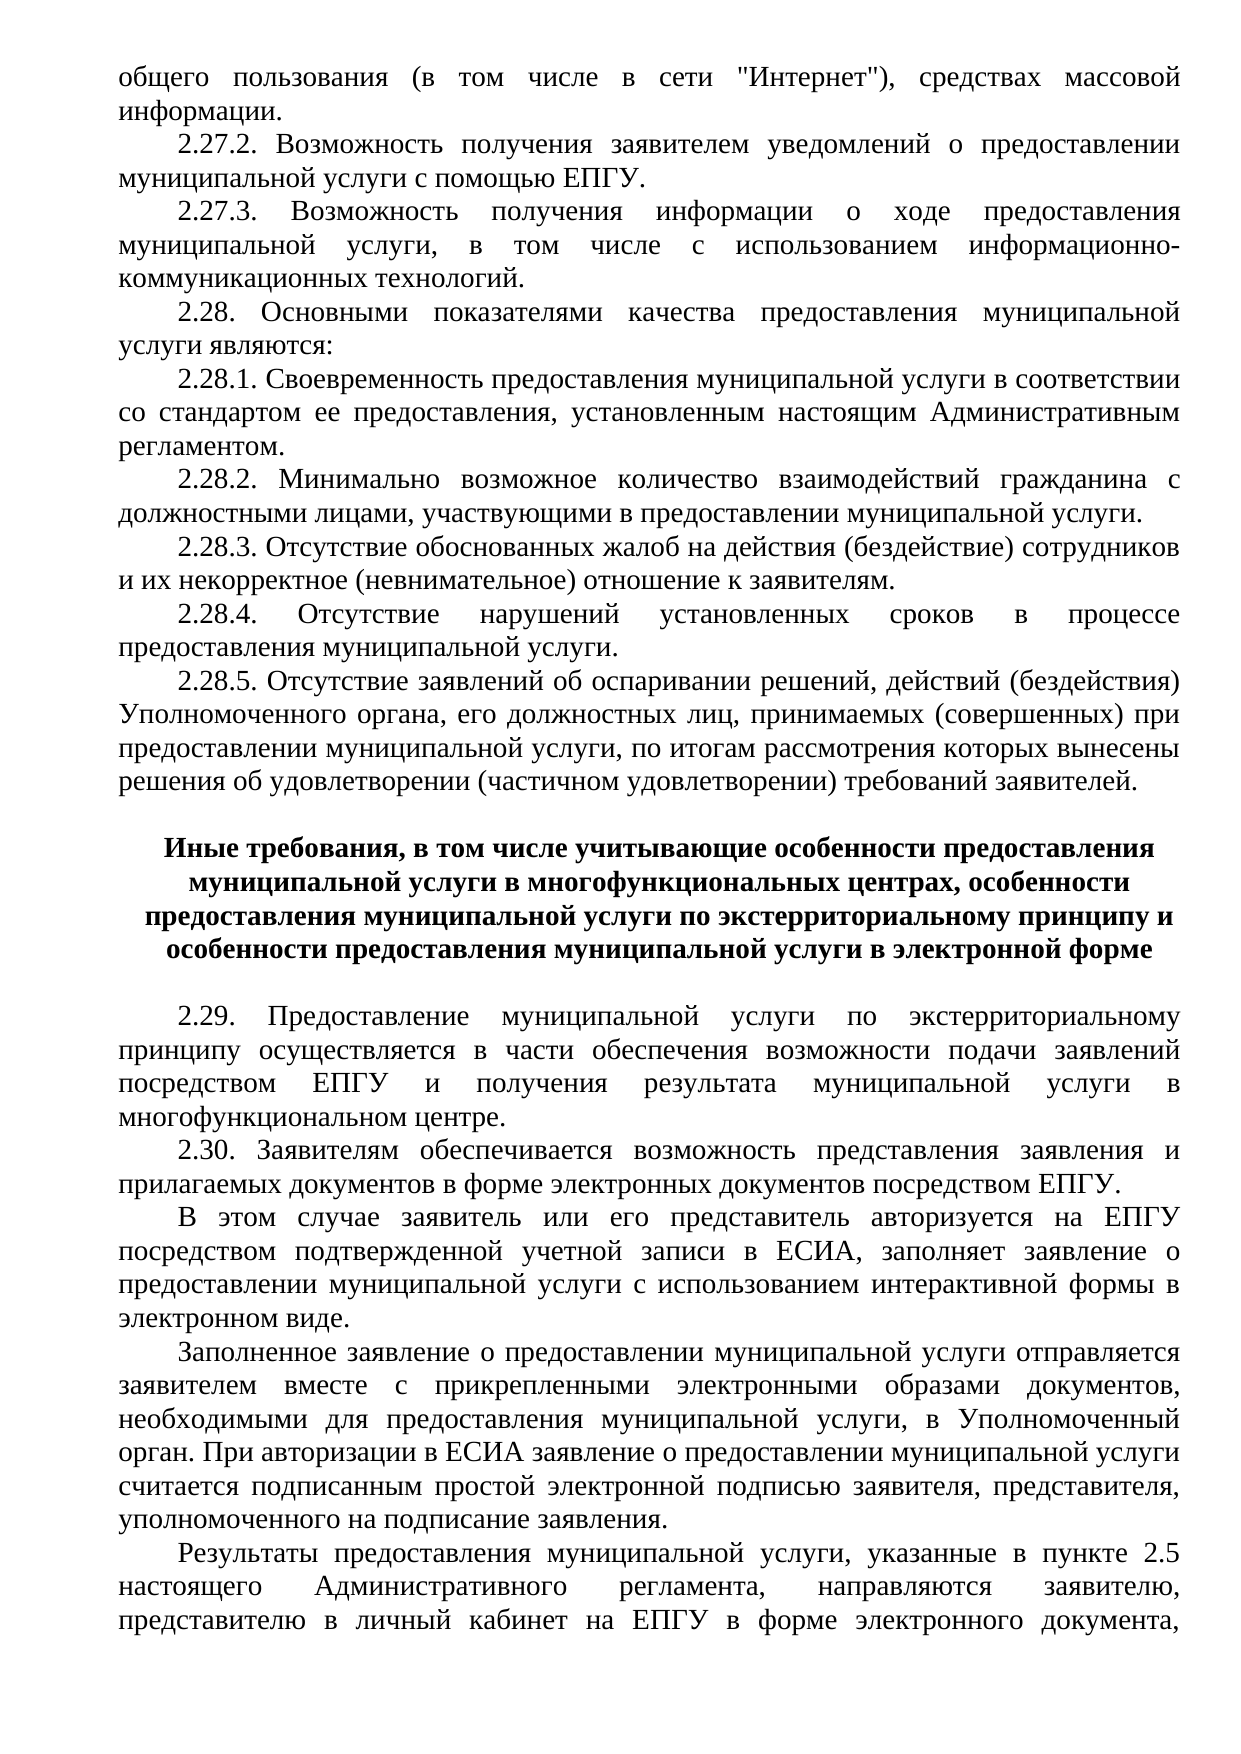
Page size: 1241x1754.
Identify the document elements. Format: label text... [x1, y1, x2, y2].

text 2.28.2. Минимально возможное количество взаимодействий гражданина с должностными лицами, участвующими в предоставлении муниципальной услуги. [118, 462, 1181, 529]
subtitle Иные требования, в том числе учитывающие особенности предоставления муниципальной услуги в многофункциональных центрах, особенности предоставления муниципальной услуги по экстерриториальному принципу и особенности предоставления муниципальной услуги в электронной форме [138, 831, 1181, 965]
text Заполненное заявление о предоставлении муниципальной услуги отправляется заявителем вместе с прикрепленными электронными образами документов, необходимыми для предоставления муниципальной услуги, в Уполномоченный орган. При авторизации в ЕСИА заявление о предоставлении муниципальной услуги считается подписанным простой электронной подписью заявителя, представителя, уполномоченного на подписание заявления. [118, 1334, 1181, 1535]
text 2.30. Заявителям обеспечивается возможность представления заявления и прилагаемых документов в форме электронных документов посредством ЕПГУ. [118, 1132, 1181, 1199]
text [118, 59, 1181, 126]
text 2.29. Предоставление муниципальной услуги по экстерриториальному принципу осуществляется в части обеспечения возможности подачи заявлений посредством ЕПГУ и получения результата муниципальной услуги в многофункциональном центре. [118, 998, 1181, 1132]
text 2.28.3. Отсутствие обоснованных жалоб на действия (бездействие) сотрудников и их некорректное (невнимательное) отношение к заявителям. [118, 529, 1181, 596]
text В этом случае заявитель или его представитель авторизуется на ЕПГУ посредством подтвержденной учетной записи в ЕСИА, заполняет заявление о предоставлении муниципальной услуги с использованием интерактивной формы в электронном виде. [118, 1199, 1181, 1334]
text 2.27.3. Возможность получения информации о ходе предоставления муниципальной услуги, в том числе с использованием информационно-коммуникационных технологий. [118, 193, 1181, 294]
text 2.28. Основными показателями качества предоставления муниципальной услуги являются: [118, 294, 1181, 361]
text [118, 1535, 1181, 1636]
text 2.27.2. Возможность получения заявителем уведомлений о предоставлении муниципальной услуги с помощью ЕПГУ. [118, 126, 1181, 193]
text 2.28.5. Отсутствие заявлений об оспаривании решений, действий (бездействия) Уполномоченного органа, его должностных лиц, принимаемых (совершенных) при предоставлении муниципальной услуги, по итогам рассмотрения которых вынесены решения об удовлетворении (частичном удовлетворении) требований заявителей. [118, 663, 1181, 797]
text 2.28.1. Своевременность предоставления муниципальной услуги в соответствии со стандартом ее предоставления, установленным настоящим Административным регламентом. [118, 361, 1181, 462]
text 2.28.4. Отсутствие нарушений установленных сроков в процессе предоставления муниципальной услуги. [118, 596, 1181, 663]
